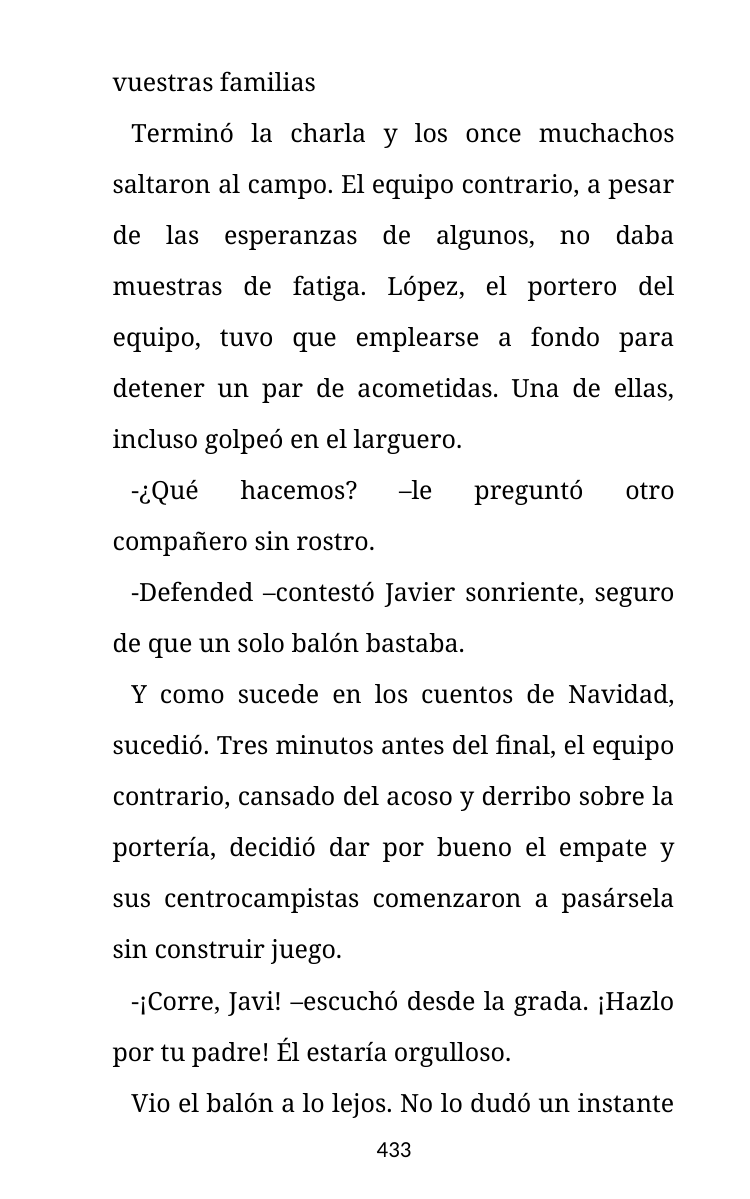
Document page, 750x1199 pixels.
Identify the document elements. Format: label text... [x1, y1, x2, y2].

text -¡Corre, Javi! –escuchó desde la grada. ¡Hazlo por tu padre! Él estaría orgulloso. [112, 983, 675, 1068]
text -¿Qué hacemos? –le preguntó otro compañero sin rostro. [112, 473, 675, 558]
text -Son mejores –concluyó hastiado el entrenador-. Al menos, tratad de terminar con dignidad. Dadles un buen regalo de Navidad a vuestras familias [112, 64, 675, 98]
text Vio el balón a lo lejos. No lo dudó un instante e hizo un gesto rápido a sus compañeros con ambas manos: [112, 1085, 675, 1119]
text Y como sucede en los cuentos de Navidad, sucedió. Tres minutos antes del final, el equipo contrario, cansado del acoso y derribo sobre la portería, decidió dar por bueno el empate y sus centrocampistas comenzaron a pasársela sin construir juego. [112, 677, 675, 966]
text Terminó la charla y los once muchachos saltaron al campo. El equipo contrario, a pesar de las esperanzas de algunos, no daba muestras de fatiga. López, el portero del equipo, tuvo que emplearse a fondo para detener un par de acometidas. Una de ellas, incluso golpeó en el larguero. [112, 116, 675, 456]
text -Defended –contestó Javier sonriente, seguro de que un solo balón bastaba. [112, 575, 675, 660]
